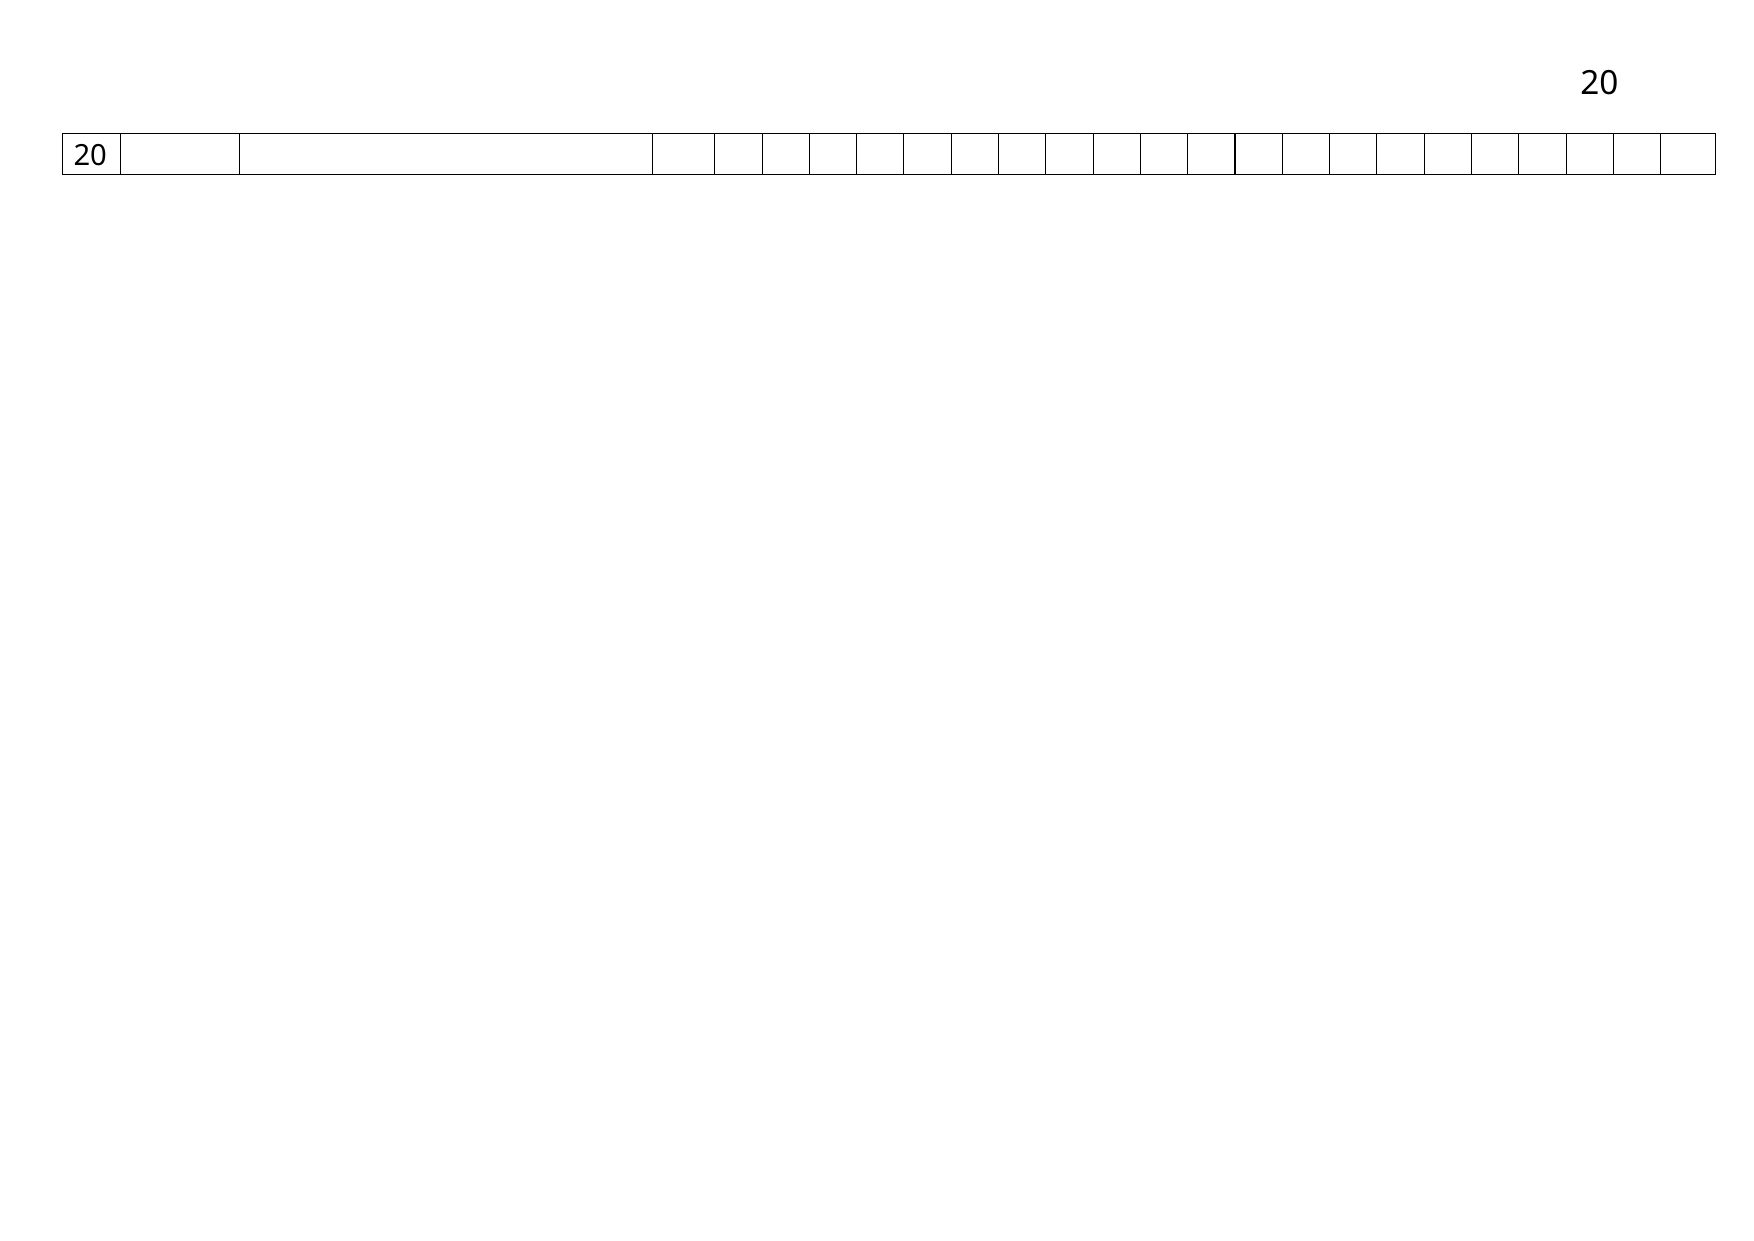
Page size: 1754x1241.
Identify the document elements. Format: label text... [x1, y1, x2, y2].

table_cell [1661, 134, 1715, 174]
table_cell [1283, 134, 1329, 174]
table_cell [763, 134, 809, 174]
table_cell [1567, 134, 1613, 174]
table_cell [952, 134, 998, 174]
table_cell [715, 134, 762, 174]
table_cell [1188, 134, 1234, 174]
table_cell [1141, 134, 1187, 174]
table_cell [1094, 134, 1140, 174]
table_cell [240, 134, 652, 174]
table_cell [653, 134, 714, 174]
table_cell [810, 134, 856, 174]
table_cell [1377, 134, 1424, 174]
table_cell [1046, 134, 1093, 174]
table_cell [857, 134, 903, 174]
table_cell [904, 134, 951, 174]
table_cell 20 [63, 134, 120, 174]
table_cell [1519, 134, 1566, 174]
table_cell [1330, 134, 1376, 174]
table_cell [1236, 134, 1282, 174]
table_cell [999, 134, 1045, 174]
table_cell [1614, 134, 1660, 174]
table_cell [1472, 134, 1518, 174]
table_cell [1425, 134, 1471, 174]
table_cell [121, 134, 239, 174]
